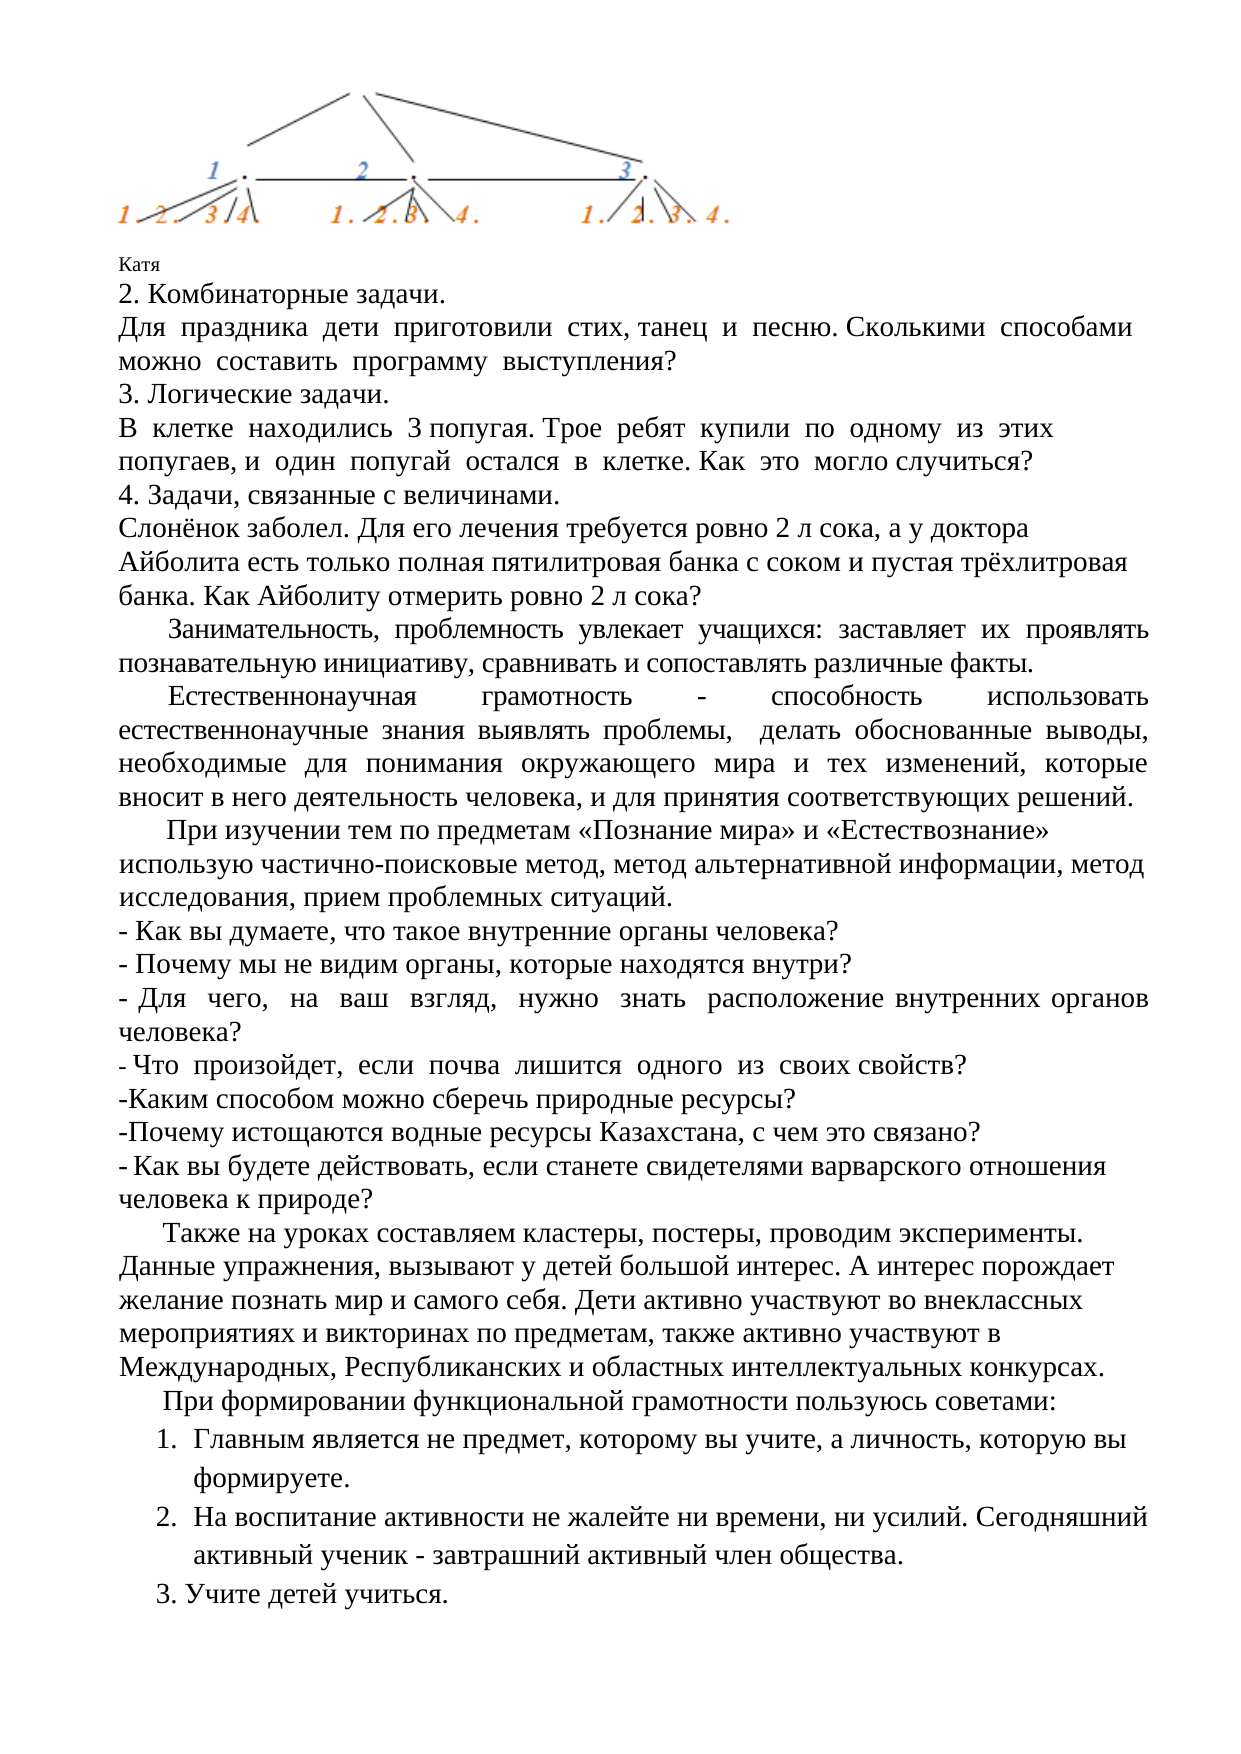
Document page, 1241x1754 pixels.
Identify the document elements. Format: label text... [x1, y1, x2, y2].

picture [118, 88, 729, 228]
text - Почему мы не видим органы, которые находятся внутри? [118, 947, 1151, 980]
text - Что произойдет, если почва лишится одного из своих свойств? [118, 1047, 1151, 1081]
text - Как вы будете действовать, если станете свидетелями варварского отношения человека к природе? [118, 1148, 1118, 1215]
text Занимательность, проблемность увлекает учащихся: заставляет их проявлять познавательную инициативу, сравнивать и сопоставлять различные факты. [118, 611, 1149, 678]
text Также на уроках составляем кластеры, постеры, проводим эксперименты. Данные упражнения, вызывают у детей большой интерес. А интерес порождает желание познать мир и самого себя. Дети активно участвуют во внеклассных мероприятиях и викторинах по предметам, также активно участвуют в Международных, Республиканских и областных интеллектуальных конкурсах. [119, 1215, 1151, 1383]
text Для праздника дети приготовили стих, танец и песню. Сколькими способами можно составить программу выступления? [118, 309, 1151, 376]
text Слонёнок заболел. Для его лечения требуется ровно сока, а у доктора Айболита есть только полная пятилитровая банка с соком и пустая трёхлитровая банка. Как Айболиту отмерить ровно сока? [118, 511, 1151, 611]
text 4. Задачи, связанные с величинами. [118, 477, 1151, 511]
text Катя [118, 252, 1151, 276]
text -Каким способом можно сберечь природные ресурсы? [118, 1081, 1151, 1114]
text - Для чего, на ваш взгляд, нужно знать расположение внутренних органов человека? [118, 980, 1151, 1047]
list При формировании функциональной грамотности пользуюсь советами: [162, 1383, 1151, 1416]
text 2. Комбинаторные задачи. [118, 276, 1151, 309]
list На воспитание активности не жалейте ни времени, ни усилий. Сегодняшний активный ученик - завтрашний активный член общества. [156, 1499, 1151, 1571]
list Учите детей учиться. [156, 1576, 1151, 1609]
text 3. Логические задачи. [118, 376, 1151, 410]
text -Почему истощаются водные ресурсы Казахстана, с чем это связано? [118, 1114, 1151, 1148]
text При изучении тем по предметам «Познание мира» и «Естествознание» использую частично-поисковые метод, метод альтернативной информации, метод исследования, прием проблемных ситуаций. [119, 812, 1151, 913]
text В клетке находились 3 попугая. Трое ребят купили по одному из этих попугаев, и один попугай остался в клетке. Как это могло случиться? [118, 410, 1151, 477]
text Естественнонаучная грамотность - способность использовать естественнонаучные знания выявлять проблемы, делать обоснованные выводы, необходимые для понимания окружающего мира и тех изменений, которые вносит в него деятельность человека, и для принятия соответствующих решений. [118, 678, 1149, 812]
text - Как вы думаете, что такое внутренние органы человека? [118, 913, 1151, 947]
list Главным является не предмет, которому вы учите, а личность, которую вы формируете. [156, 1422, 1151, 1494]
